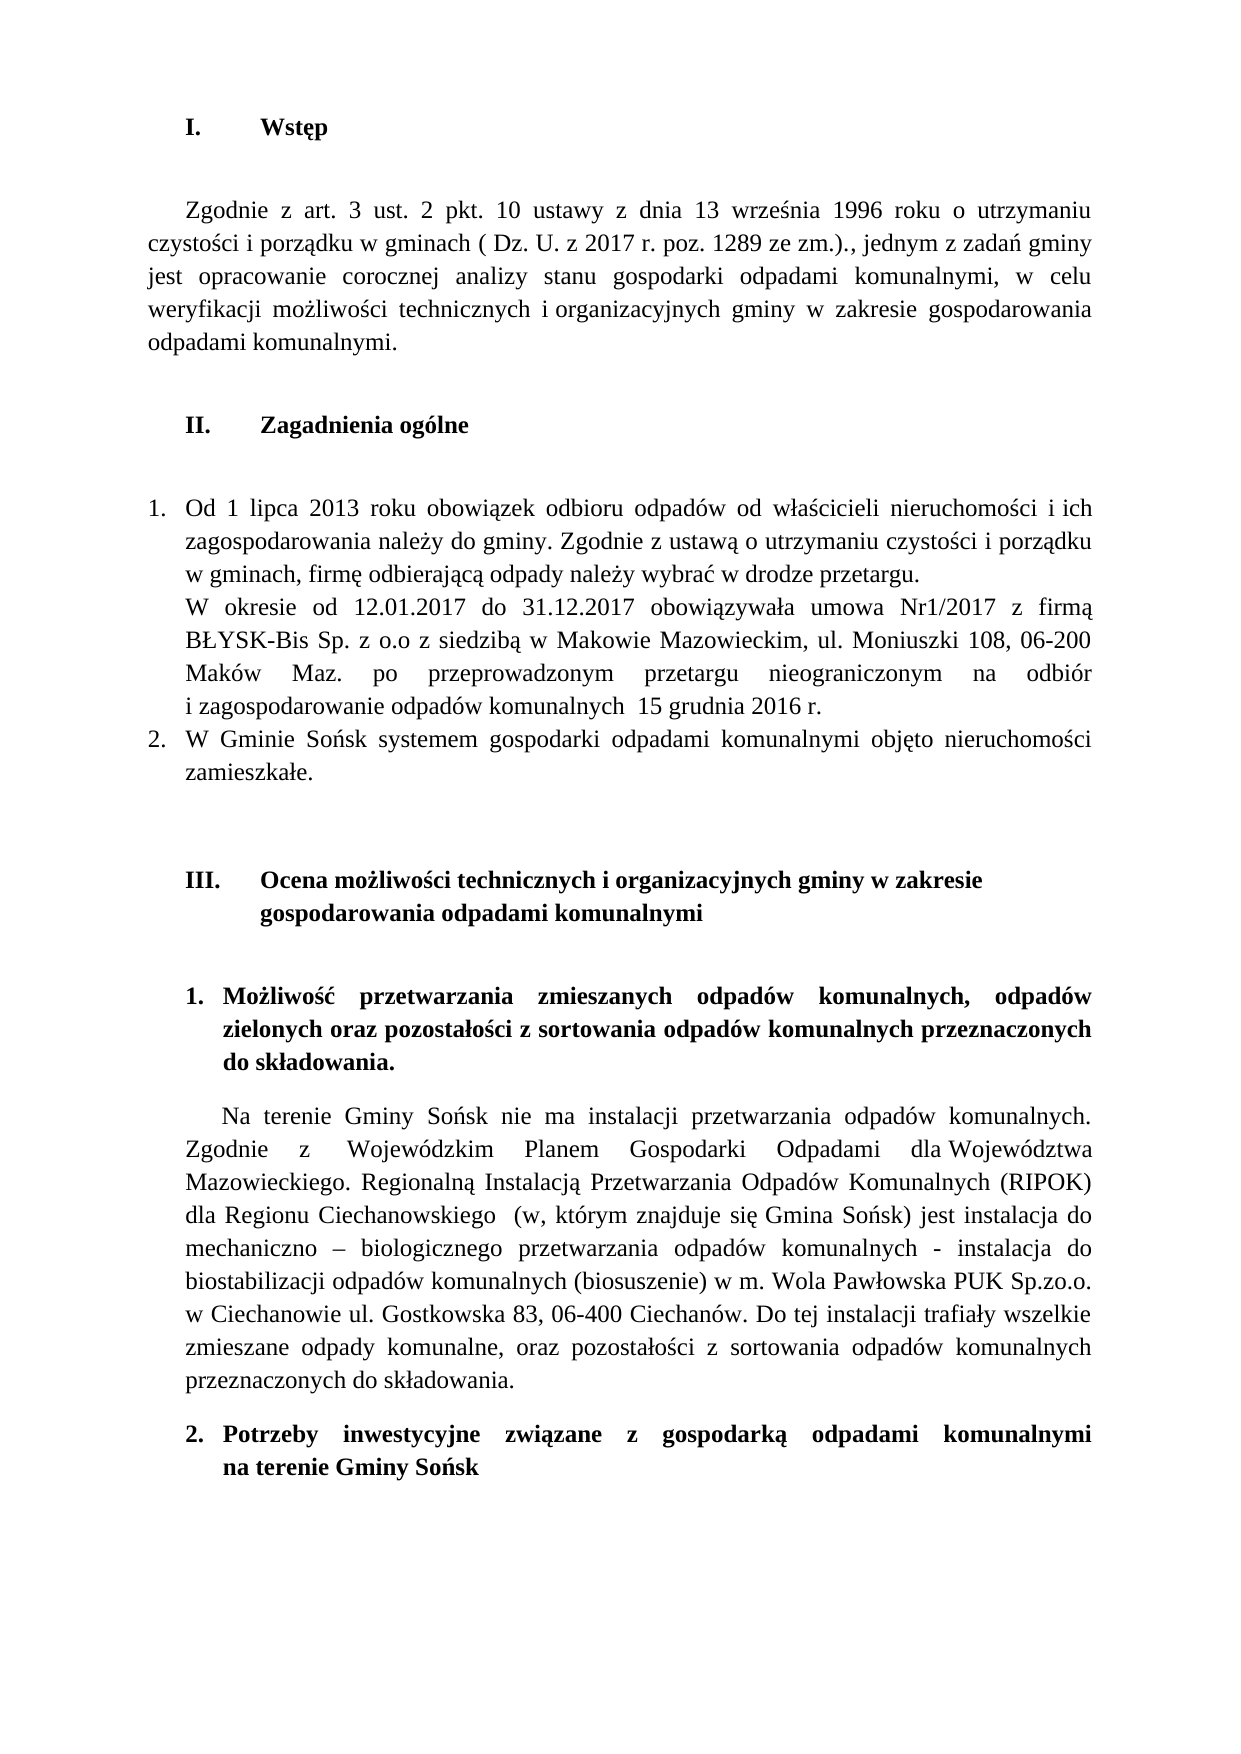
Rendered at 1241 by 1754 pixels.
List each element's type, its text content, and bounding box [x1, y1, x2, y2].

text Zgodnie z art. 3 ust. 2 pkt. 10 ustawy z dnia 13 września 1996 roku o utrzymaniu czystości i porządku w gminach ( Dz. U. z 2017 r. poz. 1289 ze zm.)., jednym z zadań gminy jest opracowanie corocznej analizy stanu gospodarki odpadami komunalnymi, w celu weryfikacji możliwości technicznych i organizacyjnych gminy w zakresie gospodarowania odpadami komunalnymi. [148, 195, 1092, 356]
text Na terenie Gminy Sońsk nie ma instalacji przetwarzania odpadów komunalnych. Zgodnie z Wojewódzkim Planem Gospodarki Odpadami dla Województwa Mazowieckiego. Regionalną Instalacją Przetwarzania Odpadów Komunalnych (RIPOK) dla Regionu Ciechanowskiego (w, którym znajduje się Gmina Sońsk) jest instalacja do mechaniczno – biologicznego przetwarzania odpadów komunalnych - instalacja do biostabilizacji odpadów komunalnych (biosuszenie) w m. Wola Pawłowska PUK Sp.zo.o. w Ciechanowie ul. Gostkowska 83, 06-400 Ciechanów. Do tej instalacji trafiały wszelkie zmieszane odpady komunalne, oraz pozostałości z sortowania odpadów komunalnych przeznaczonych do składowania. [185, 1101, 1092, 1394]
list Potrzeby inwestycyjne związane z gospodarką odpadami komunalnymi na terenie Gminy Sońsk [185, 1419, 1092, 1481]
list Wstęp [185, 112, 1092, 141]
list Możliwość przetwarzania zmieszanych odpadów komunalnych, odpadów zielonych oraz pozostałości z sortowania odpadów komunalnych przeznaczonych do składowania. [185, 981, 1092, 1076]
list W Gminie Sońsk systemem gospodarki odpadami komunalnymi objęto nieruchomości zamieszkałe. [148, 724, 1092, 786]
list Ocena możliwości technicznych i organizacyjnych gminy w zakresie gospodarowania odpadami komunalnymi [185, 865, 1092, 927]
list Od 1 lipca 2013 roku obowiązek odbioru odpadów od właścicieli nieruchomości i ich zagospodarowania należy do gminy. Zgodnie z ustawą o utrzymaniu czystości i porządku w gminach, firmę odbierającą odpady należy wybrać w drodze przetargu. [148, 493, 1092, 588]
list W okresie od 12.01.2017 do 31.12.2017 obowiązywała umowa Nr1/2017 z firmą BŁYSK-Bis Sp. z o.o z siedzibą w Makowie Mazowieckim, ul. Moniuszki 108, 06-200 Maków Maz. po przeprowadzonym przetargu nieograniczonym na odbiór i zagospodarowanie odpadów komunalnych 15 grudnia 2016 r. [185, 592, 1092, 720]
list Zagadnienia ogólne [185, 410, 1092, 439]
